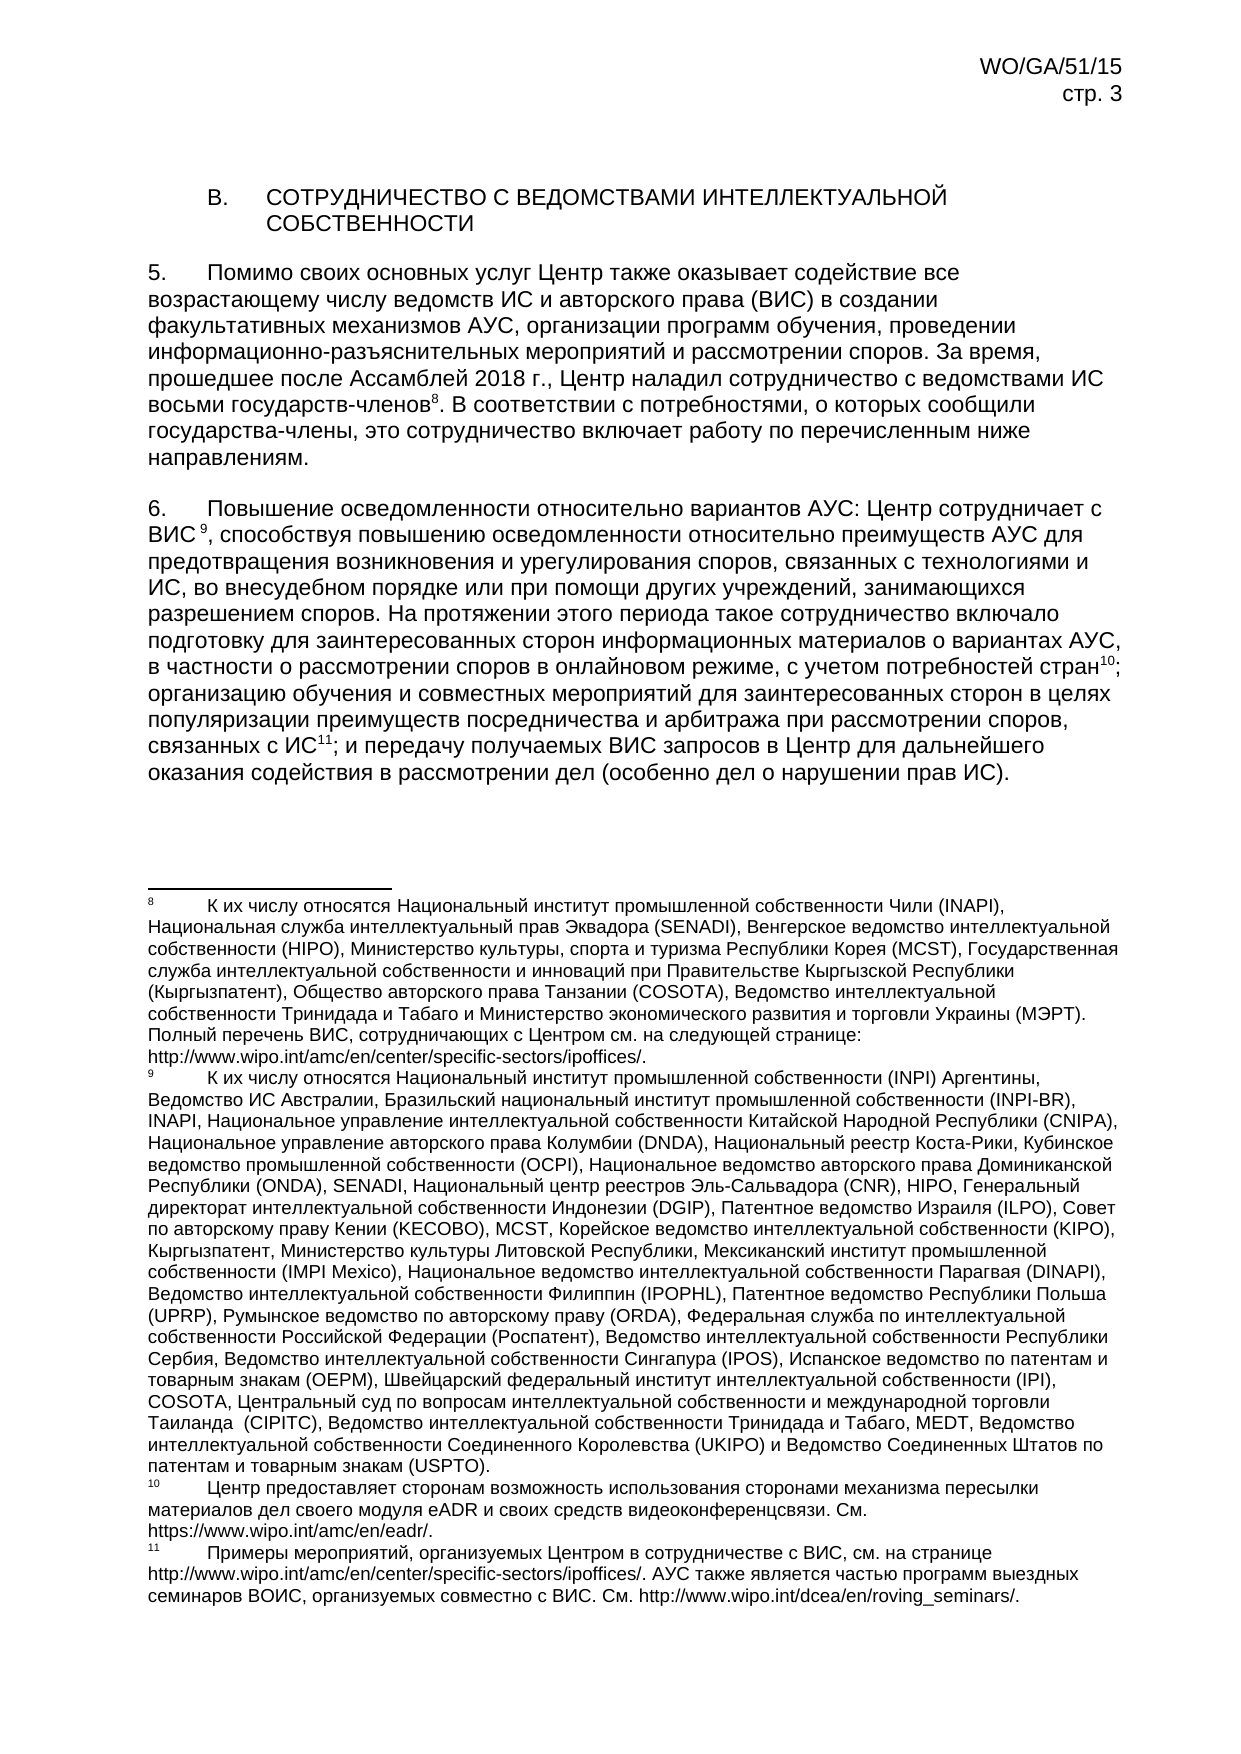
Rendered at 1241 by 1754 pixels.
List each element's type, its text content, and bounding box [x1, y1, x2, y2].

list Помимо своих основных услуг Центр также оказывает содействие все возрастающему числу ведомств ИС и авторского права (ВИС) в создании факультативных механизмов АУС, организации программ обучения, проведении информационно-разъяснительных мероприятий и рассмотрении споров. За время, прошедшее после Ассамблей 2018 г., Центр наладил сотрудничество с ведомствами ИС восьми государств-членов. В соответствии с потребностями, о которых сообщили государства-члены, это сотрудничество включает работу по перечисленным ниже направлениям. [148, 259, 1122, 470]
list Повышение осведомленности относительно вариантов АУС: Центр сотрудничает с ВИС , способствуя повышению осведомленности относительно преимуществ АУС для предотвращения возникновения и урегулирования споров, связанных с технологиями и ИС, во внесудебном порядке или при помощи других учреждений, занимающихся разрешением споров. На протяжении этого периода такое сотрудничество включало подготовку для заинтересованных сторон информационных материалов о вариантах АУС, в частности о рассмотрении споров в онлайновом режиме, с учетом потребностей стран; организацию обучения и совместных мероприятий для заинтересованных сторон в целях популяризации преимуществ посредничества и арбитража при рассмотрении споров, связанных с ИС; и передачу получаемых ВИС запросов в Центр для дальнейшего оказания содействия в рассмотрении дел (особенно дел о нарушении прав ИС). [148, 495, 1122, 785]
subtitle B. СОТРУДНИЧЕСТВО С ВЕДОМСТВАМИ ИНТЕЛЛЕКТУАЛЬНОЙ СОБСТВЕННОСТИ [207, 183, 1122, 236]
